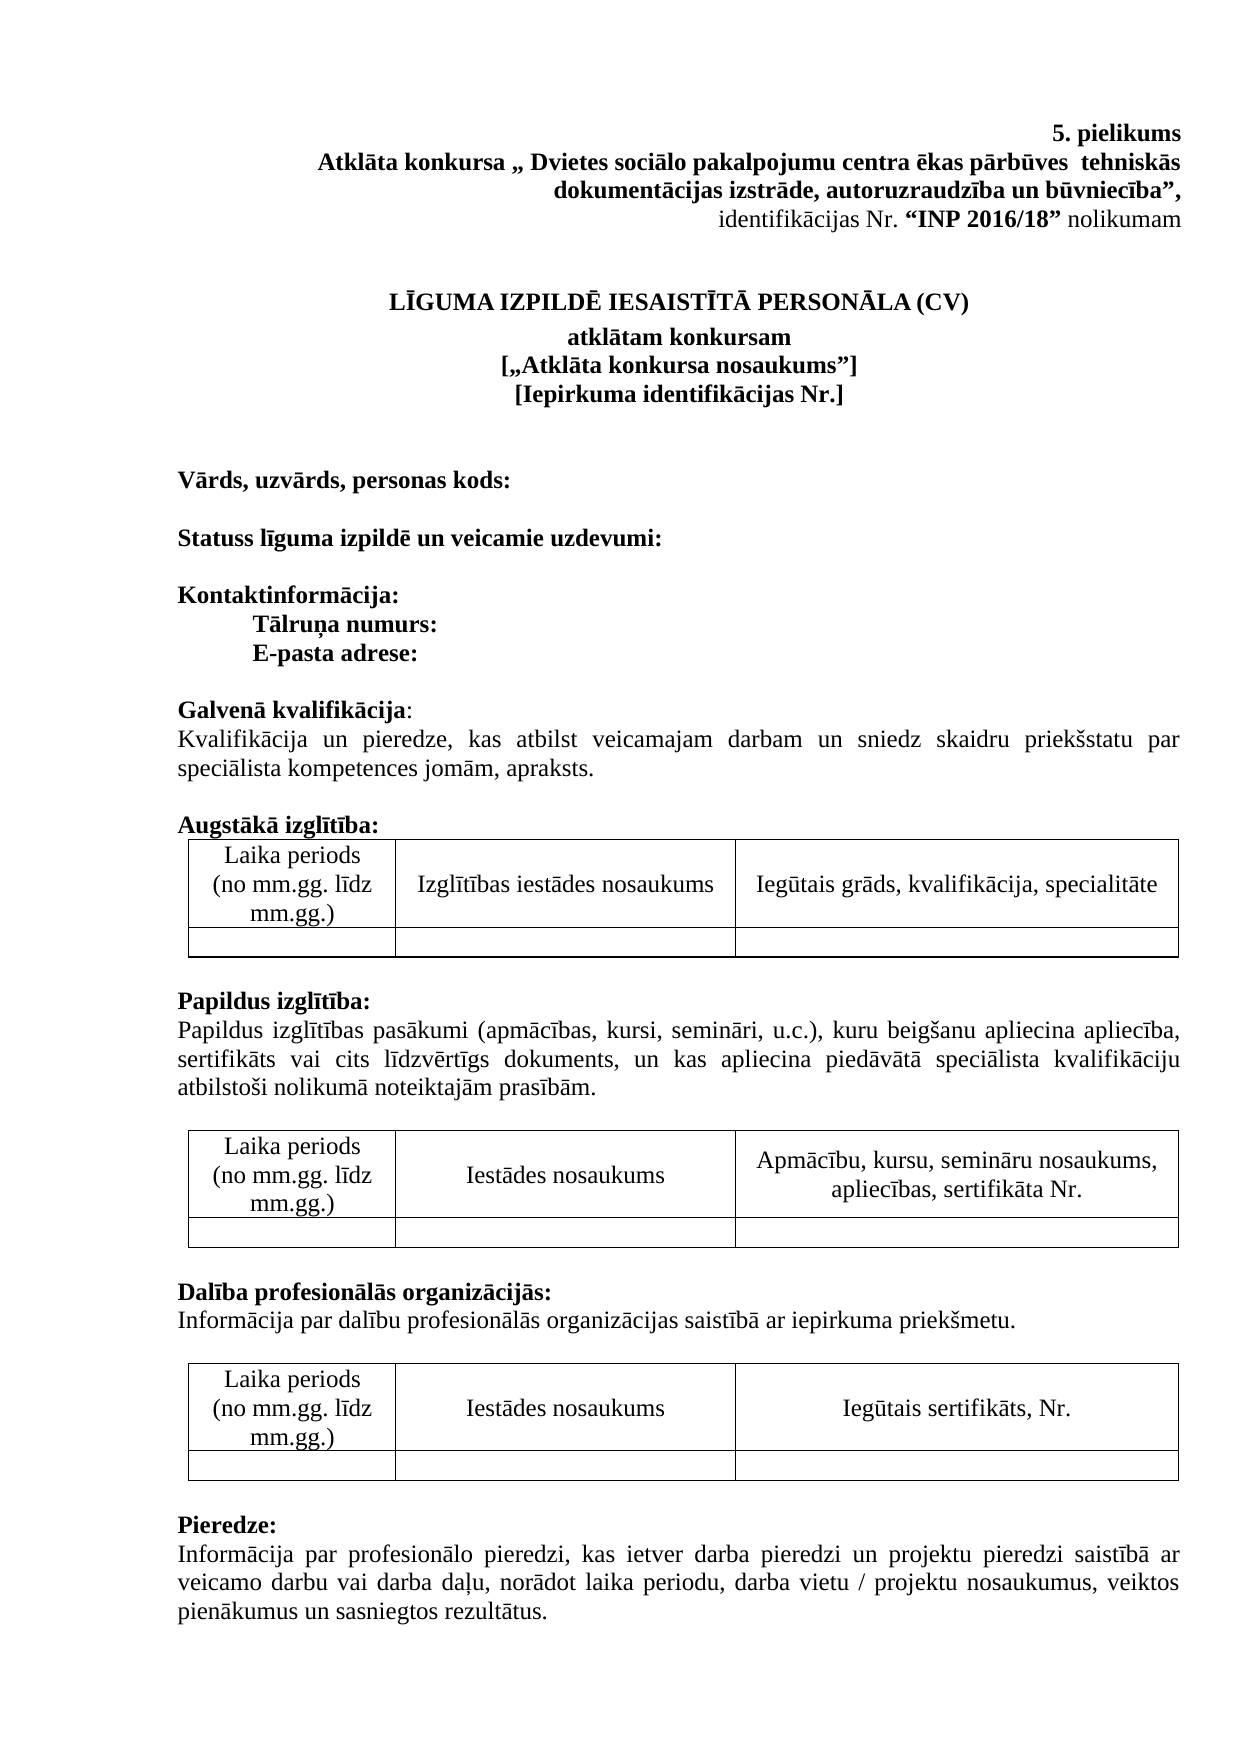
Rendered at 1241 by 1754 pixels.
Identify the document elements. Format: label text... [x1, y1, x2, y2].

text Papildus izglītības pasākumi (apmācības, kursi, semināri, u.c.), kuru beigšanu apliecina apliecība, sertifikāts vai cits līdzvērtīgs dokuments, un kas apliecina piedāvātā speciālista kvalifikāciju atbilstoši nolikumā noteiktajām prasībām. [177, 1015, 1181, 1101]
text E-pasta adrese: [177, 638, 1181, 667]
table_cell [396, 928, 735, 956]
text Tālruņa numurs: [177, 609, 1181, 638]
text Kontaktinformācija: [177, 581, 1181, 609]
table_cell [189, 1451, 395, 1480]
table_header Laika periods (no mm.gg. līdz mm.gg.) [189, 1364, 395, 1450]
text Pieredze: [177, 1510, 1181, 1539]
table_header Iegūtais grāds, kvalifikācija, specialitāte [736, 840, 1178, 927]
text Informācija par dalību profesionālās organizācijas saistībā ar iepirkuma priekšmetu. [177, 1306, 1181, 1334]
text LĪGUMA IZPILDĒ IESAISTĪTĀ PERSONĀLA (CV) [177, 287, 1181, 316]
table_header Iestādes nosaukums [396, 1131, 735, 1217]
table_header Laika periods (no mm.gg. līdz mm.gg.) [189, 1131, 395, 1217]
table_header Laika periods (no mm.gg. līdz mm.gg.) [189, 840, 395, 927]
text Kvalifikācija un pieredze, kas atbilst veicamajam darbam un sniedz skaidru priekšstatu par speciālista kompetences jomām, apraksts. [177, 724, 1181, 782]
list [Iepirkuma identifikācijas Nr.] [177, 379, 1181, 408]
table_cell [736, 928, 1178, 956]
table_cell [736, 1451, 1178, 1480]
text identifikācijas Nr. “INP 2016/18” nolikumam [177, 204, 1181, 233]
text Informācija par profesionālo pieredzi, kas ietver darba pieredzi un projektu pieredzi saistībā ar veicamo darbu vai darba daļu, norādot laika periodu, darba vietu / projektu nosaukumus, veiktos pienākumus un sasniegtos rezultātus. [177, 1539, 1181, 1625]
text Dalība profesionālās organizācijās: [177, 1277, 1181, 1306]
text Statuss līguma izpildē un veicamie uzdevumi: [177, 523, 1181, 552]
text Augstākā izglītība: [177, 811, 1181, 839]
text Atklāta konkursa „ Dvietes sociālo pakalpojumu centra ēkas pārbūves tehniskās dokumentācijas izstrāde, autoruzraudzība un būvniecība”, [177, 147, 1181, 204]
list atklātam konkursam [177, 322, 1181, 351]
table_cell [189, 1218, 395, 1247]
table_header Izglītības iestādes nosaukums [396, 840, 735, 927]
table_cell [736, 1218, 1178, 1247]
table_header Iestādes nosaukums [396, 1364, 735, 1450]
text Galvenā kvalifikācija: [177, 696, 1181, 724]
table_header Iegūtais sertifikāts, Nr. [736, 1364, 1178, 1450]
table_cell [396, 1451, 735, 1480]
text 5. pielikums [177, 118, 1181, 147]
text Papildus izglītība: [177, 986, 1181, 1015]
table_cell [189, 928, 395, 956]
text Vārds, uzvārds, personas kods: [177, 466, 1181, 494]
table_header Apmācību, kursu, semināru nosaukums, apliecības, sertifikāta Nr. [736, 1131, 1178, 1217]
list [„Atklāta konkursa nosaukums”] [177, 351, 1181, 379]
table_cell [396, 1218, 735, 1247]
